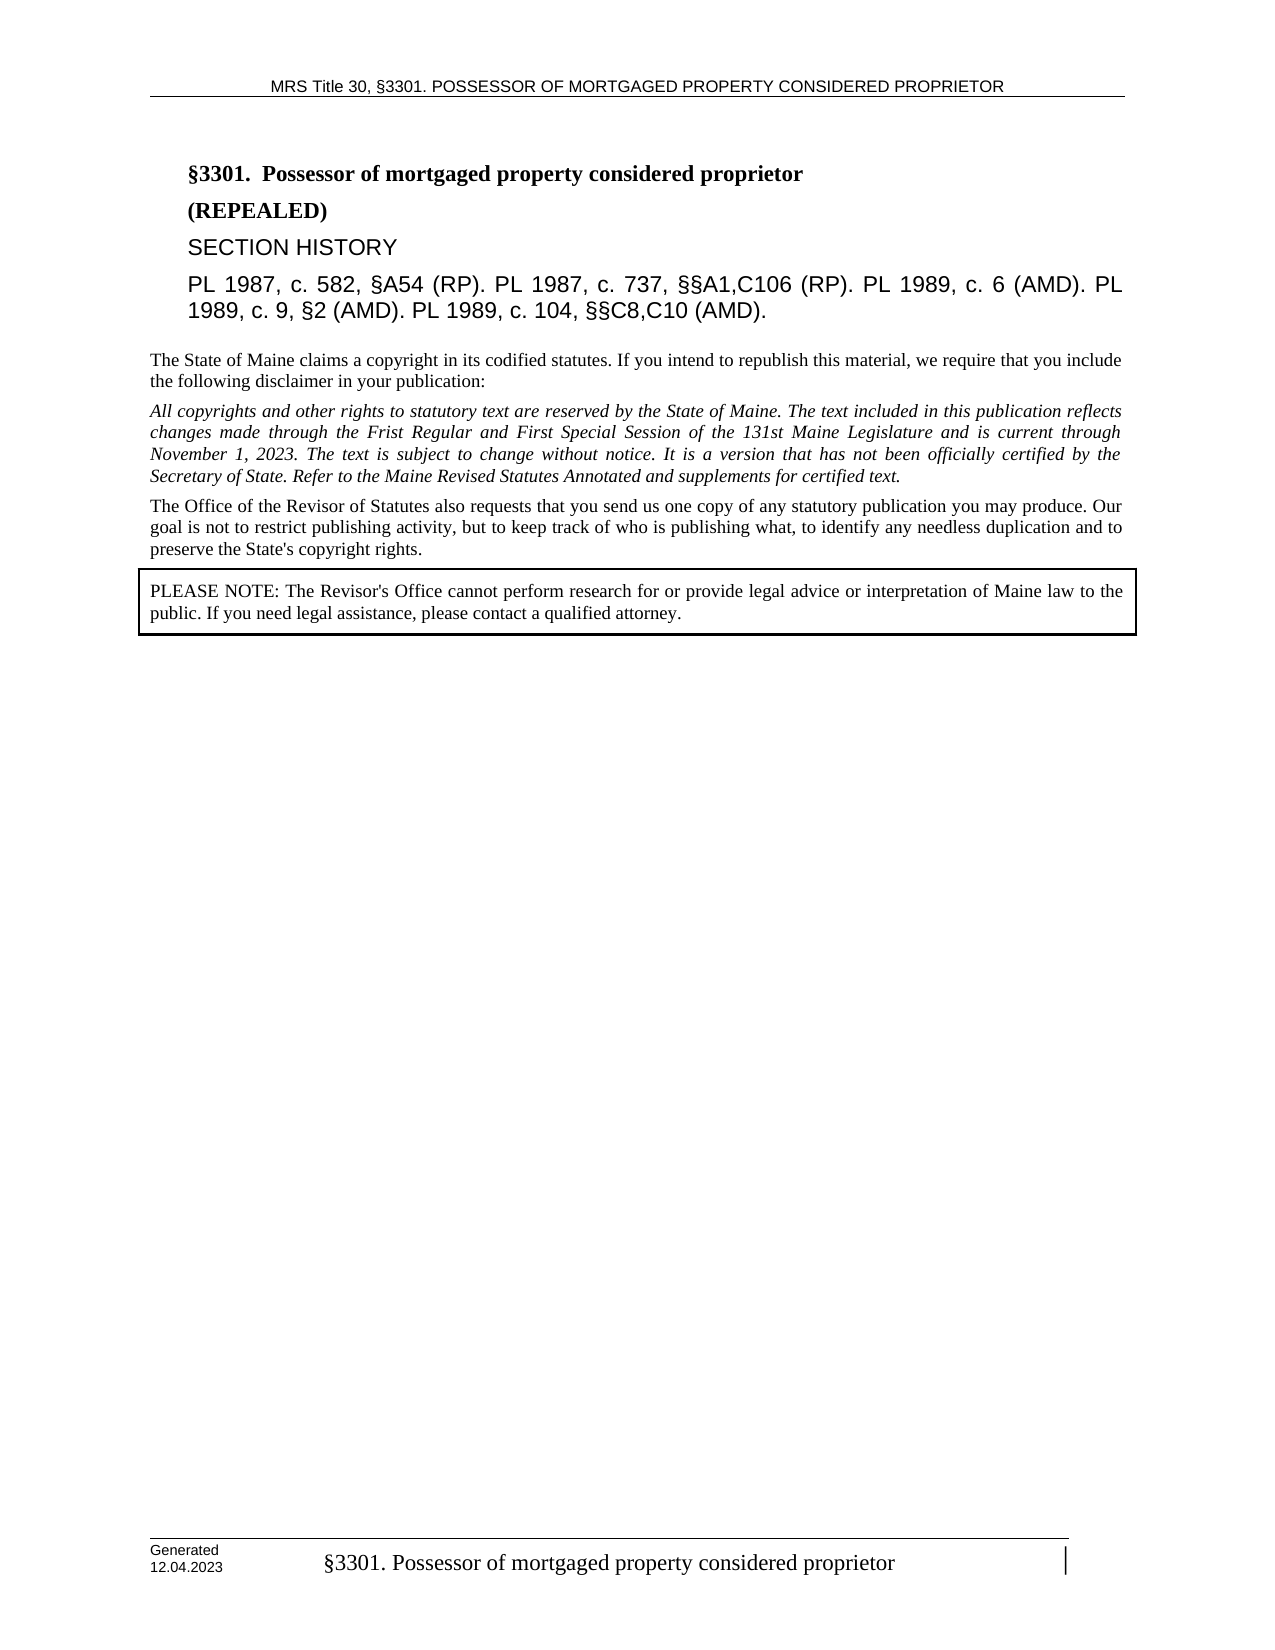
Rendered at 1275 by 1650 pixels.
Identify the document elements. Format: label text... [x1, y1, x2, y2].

text The Office of the Revisor of Statutes also requests that you send us one copy of any statutory publication you may produce. Our goal is not to restrict publishing activity, but to keep track of who is publishing what, to identify any needless duplication and to preserve the State's copyright rights. [150, 494, 1125, 559]
text All copyrights and other rights to statutory text are reserved by the State of Maine. The text included in this publication reflects changes made through the Frist Regular and First Special Session of the 131st Maine Legislature and is current through November 1, 2023 . The text is subject to change without notice. It is a version that has not been officially certified by the Secretary of State. Refer to the Maine Revised Statutes Annotated and supplements for certified text. [150, 400, 1125, 486]
text PLEASE NOTE: The Revisor's Office cannot perform research for or provide legal advice or interpretation of Maine law to the public. If you need legal assistance, please contact a qualified attorney. [140, 570, 1135, 633]
text The State of Maine claims a copyright in its codified statutes. If you intend to republish this material, we require that you include the following disclaimer in your publication: [150, 348, 1125, 392]
text PL 1987, c. 582, §A54 (RP). PL 1987, c. 737, §§A1,C106 (RP). PL 1989, c. 6 (AMD). PL 1989, c. 9, §2 (AMD). PL 1989, c. 104, §§C8,C10 (AMD). [187, 271, 1125, 323]
text §3301. Possessor of mortgaged property considered proprietor [187, 160, 1125, 187]
text SECTION HISTORY [187, 234, 1125, 260]
text (REPEALED) [187, 197, 1125, 223]
